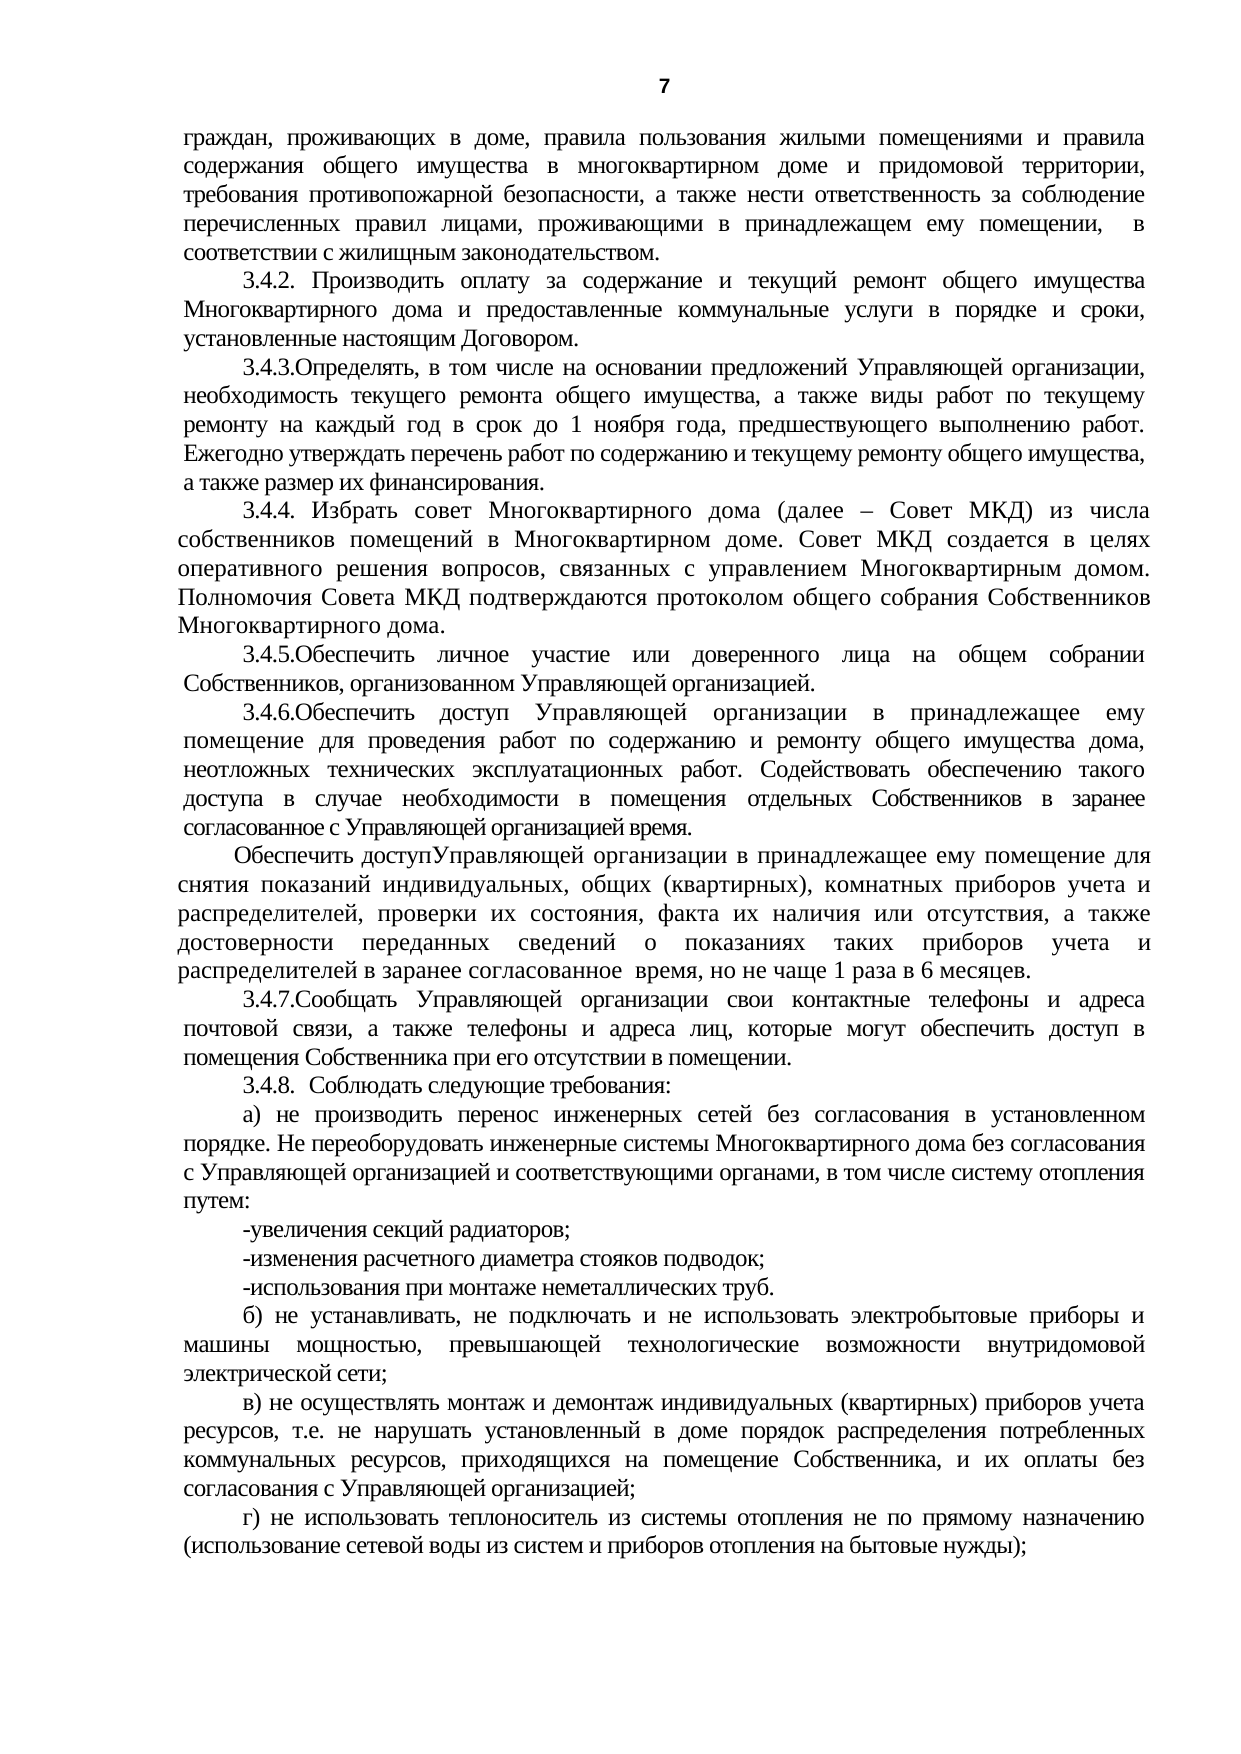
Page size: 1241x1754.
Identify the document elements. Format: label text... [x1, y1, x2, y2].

text 3.4.5.Обеспечить личное участие или доверенного лица на общем собрании Собственников, организованном Управляющей организацией. [183, 639, 1146, 697]
text 3.4.8. Соблюдать следующие требования: [183, 1071, 1146, 1099]
text 3.4.4. Избрать совет Многоквартирного дома (далее – Совет МКД) из числа собственников помещений в Многоквартирном доме. Совет МКД создается в целях оперативного решения вопросов, связанных с управлением Многоквартирным домом. Полномочия Совета МКД подтверждаются протоколом общего собрания Собственников Многоквартирного дома. [177, 496, 1152, 639]
text б) не устанавливать, не подключать и не использовать электробытовые приборы и машины мощностью, превышающей технологические возможности внутридомовой электрической сети; [183, 1301, 1146, 1387]
text г) не использовать теплоноситель из системы отопления не по прямому назначению (использование сетевой воды из систем и приборов отопления на бытовые нужды); [183, 1502, 1146, 1559]
text 3.4.6.Обеспечить доступ Управляющей организации в принадлежащее ему помещение для проведения работ по содержанию и ремонту общего имущества дома, неотложных технических эксплуатационных работ. Содействовать обеспечению такого доступа в случае необходимости в помещения отдельных Собственников в заранее согласованное с Управляющей организацией время. [183, 697, 1146, 841]
text 3.4.7.Сообщать Управляющей организации свои контактные телефоны и адреса почтовой связи, а также телефоны и адреса лиц, которые могут обеспечить доступ в помещения Собственника при его отсутствии в помещении. [183, 984, 1146, 1071]
text -использования при монтаже неметаллических труб. [183, 1272, 1146, 1301]
text а) не производить перенос инженерных сетей без согласования в установленном порядке. Не переоборудовать инженерные системы Многоквартирного дома без согласования с Управляющей организацией и соответствующими органами, в том числе систему отопления путем: [183, 1099, 1146, 1214]
text -увеличения секций радиаторов; [183, 1214, 1146, 1243]
text -изменения расчетного диаметра стояков подводок; [183, 1243, 1146, 1272]
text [183, 122, 1146, 266]
text 3.4.3.Определять, в том числе на основании предложений Управляющей организации, необходимость текущего ремонта общего имущества, а также виды работ по текущему ремонту на каждый год в срок до 1 ноября года, предшествующего выполнению работ. Ежегодно утверждать перечень работ по содержанию и текущему ремонту общего имущества, а также размер их финансирования. [183, 352, 1146, 496]
text в) не осуществлять монтаж и демонтаж индивидуальных (квартирных) приборов учета ресурсов, т.е. не нарушать установленный в доме порядок распределения потребленных коммунальных ресурсов, приходящихся на помещение Собственника, и их оплаты без согласования с Управляющей организацией; [183, 1387, 1146, 1502]
text 3.4.2. Производить оплату за содержание и текущий ремонт общего имущества Многоквартирного дома и предоставленные коммунальные услуги в порядке и сроки, установленные настоящим Договором. [183, 266, 1146, 352]
text Обеспечить доступУправляющей организации в принадлежащее ему помещение для снятия показаний индивидуальных, общих (квартирных), комнатных приборов учета и распределителей, проверки их состояния, факта их наличия или отсутствия, а также достоверности переданных сведений о показаниях таких приборов учета и распределителей в заранее согласованное время, но не чаще 1 раза в 6 месяцев. [177, 841, 1152, 984]
